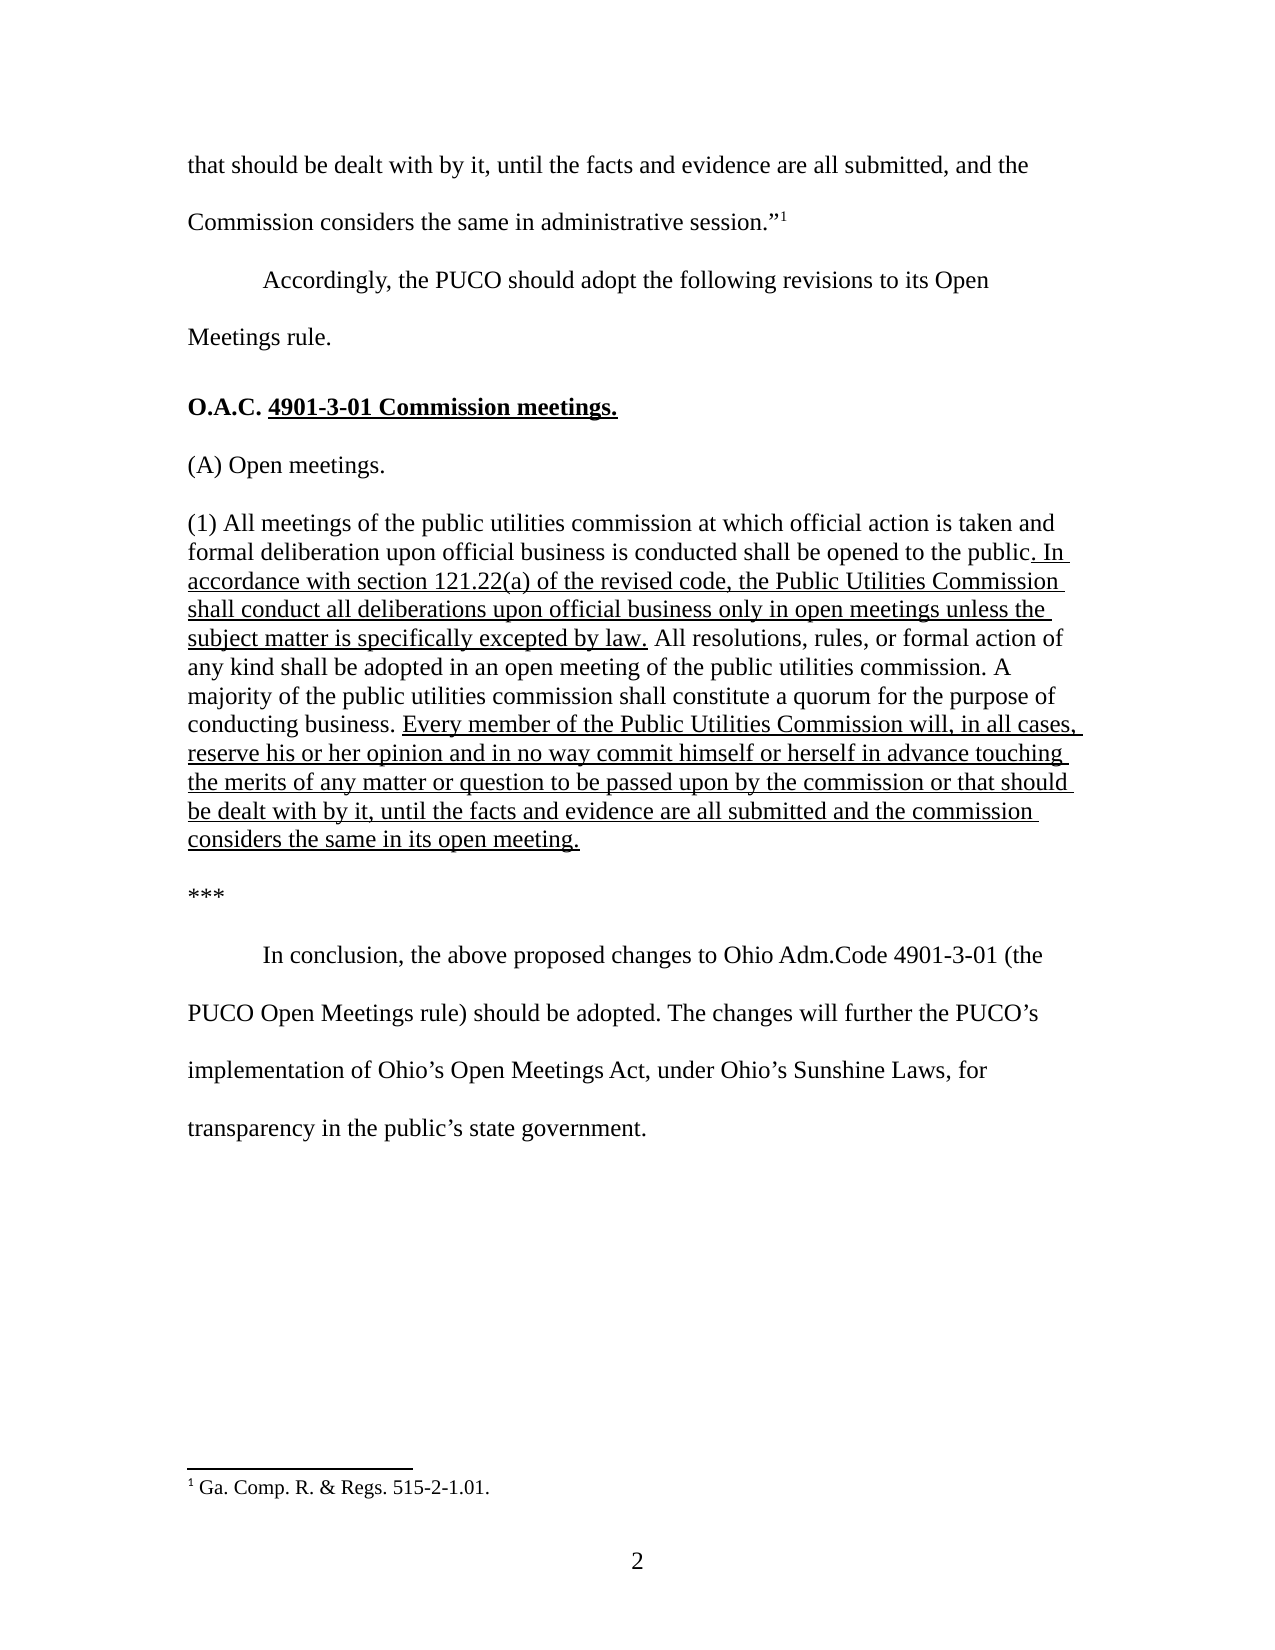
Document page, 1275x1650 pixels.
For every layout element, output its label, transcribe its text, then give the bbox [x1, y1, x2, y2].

text *** [187, 882, 1087, 911]
text O.A.C. 4901-3-01 Commission meetings. [187, 392, 1087, 421]
text that should be dealt with by it, until the facts and evidence are all submitted, and the Commission considers the same in administrative session.” [187, 150, 1087, 236]
text Accordingly, the PUCO should adopt the following revisions to its Open Meetings rule. [187, 265, 1087, 351]
text (1) All meetings of the public utilities commission at which official action is taken and formal deliberation upon official business is conducted shall be opened to the public. In accordance with section 121.22(a) of the revised code, the Public Utilities Commission shall conduct all deliberations upon official business only in open meetings unless the subject matter is specifically excepted by law. All resolutions, rules, or formal action of any kind shall be adopted in an open meeting of the public utilities commission. A majority of the public utilities commission shall constitute a quorum for the purpose of conducting business. Every member of the Public Utilities Commission will, in all cases, reserve his or her opinion and in no way commit himself or herself in advance touching the merits of any matter or question to be passed upon by the commission or that should be dealt with by it, until the facts and evidence are all submitted and the commission considers the same in its open meeting. [187, 508, 1087, 853]
text (A) Open meetings. [187, 450, 1087, 479]
text In conclusion, the above proposed changes to Ohio Adm.Code 4901-3-01 (the PUCO Open Meetings rule) should be adopted. The changes will further the PUCO’s implementation of Ohio’s Open Meetings Act, under Ohio’s Sunshine Laws, for transparency in the public’s state government. [187, 940, 1087, 1142]
